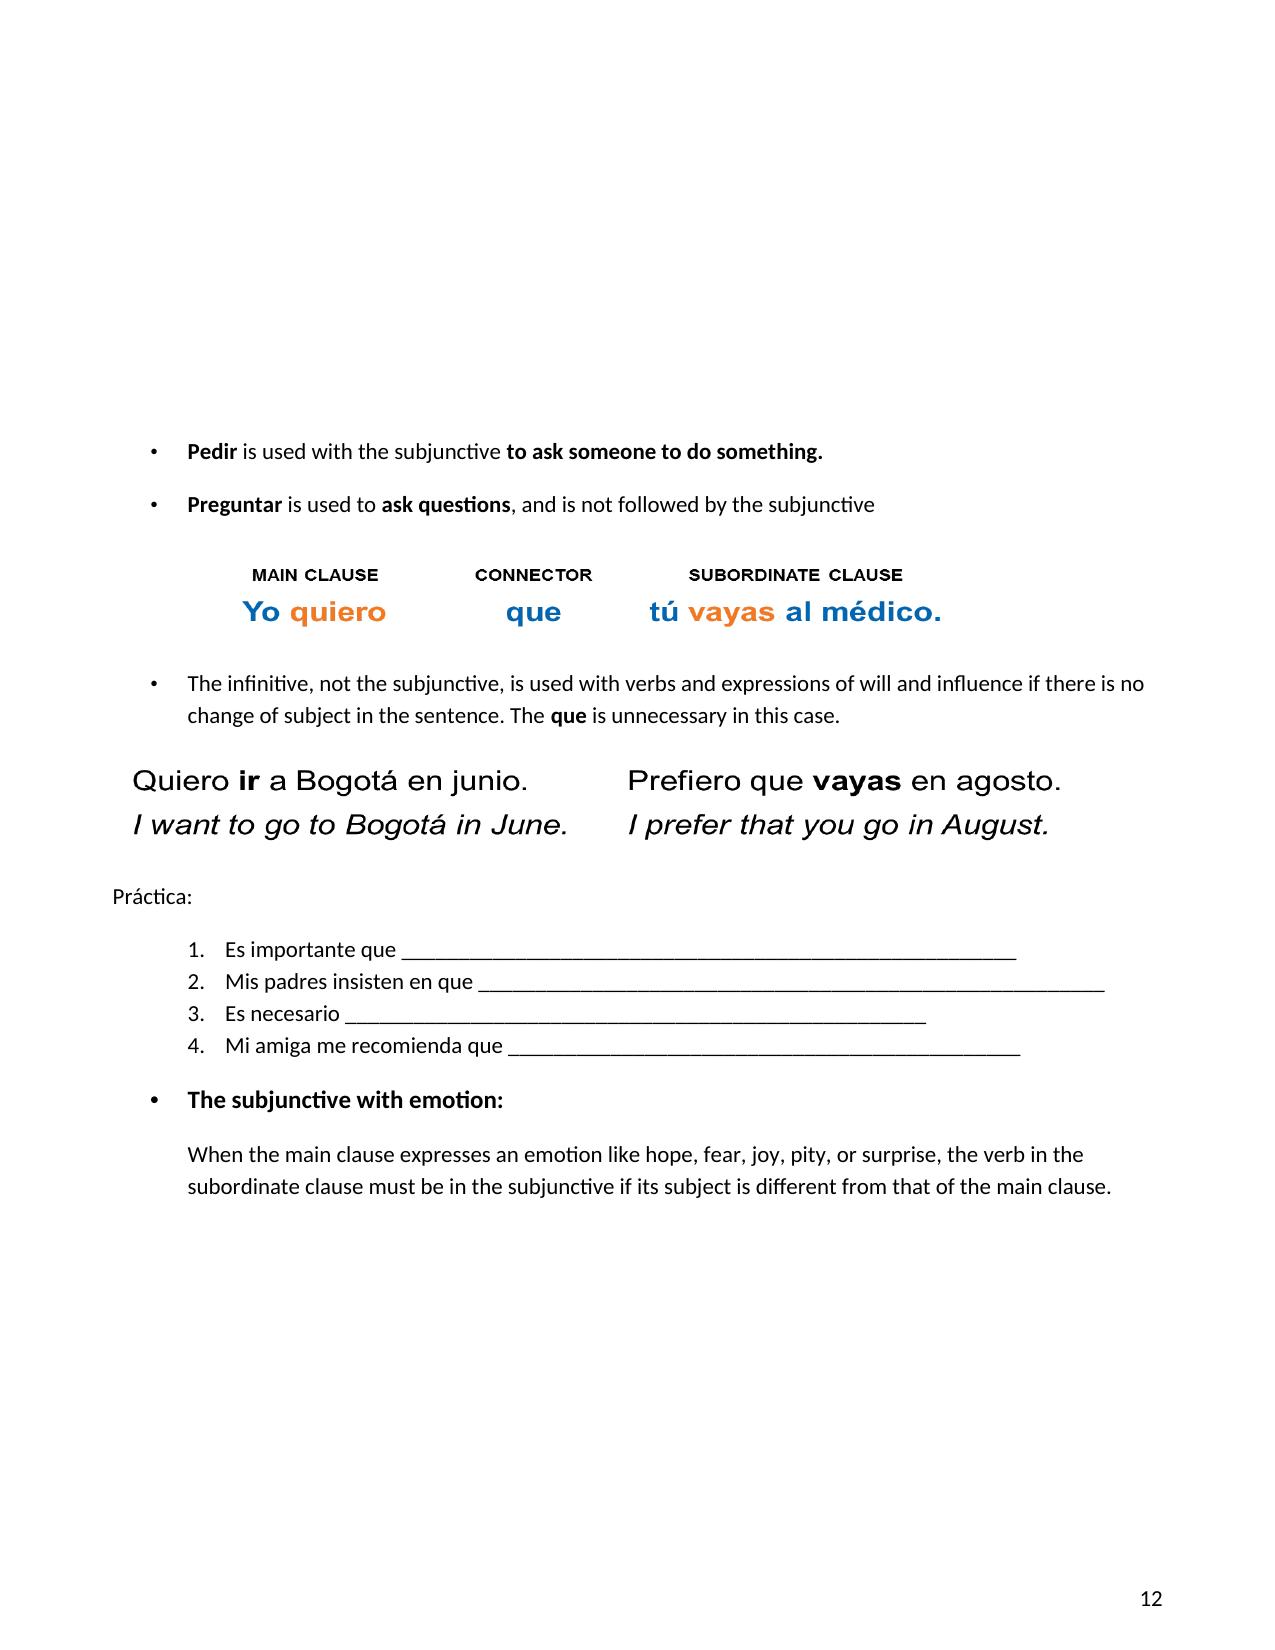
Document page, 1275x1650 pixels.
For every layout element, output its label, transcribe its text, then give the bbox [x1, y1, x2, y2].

picture [187, 554, 967, 644]
list Es importante que ______________________________________________________ [187, 935, 1162, 963]
picture [112, 754, 1088, 857]
text Práctica: [112, 882, 1162, 910]
list Preguntar is used to ask questions, and is not followed by the subjunctive [150, 490, 1162, 518]
list The subjunctive with emotion: [150, 1084, 1162, 1115]
list Es necesario ___________________________________________________ [187, 999, 1162, 1027]
text When the main clause expresses an emotion like hope, fear, joy, pity, or surprise, the verb in the subordinate clause must be in the subjunctive if its subject is different from that of the main clause. [187, 1140, 1162, 1200]
list Mi amiga me recomienda que _____________________________________________ [187, 1031, 1162, 1059]
list Mis padres insisten en que _______________________________________________________ [187, 967, 1162, 995]
list Pedir is used with the subjunctive to ask someone to do something. [150, 437, 1162, 465]
list The infinitive, not the subjunctive, is used with verbs and expressions of will and influence if there is no change of subject in the sentence. The que is unnecessary in this case. [150, 669, 1162, 729]
